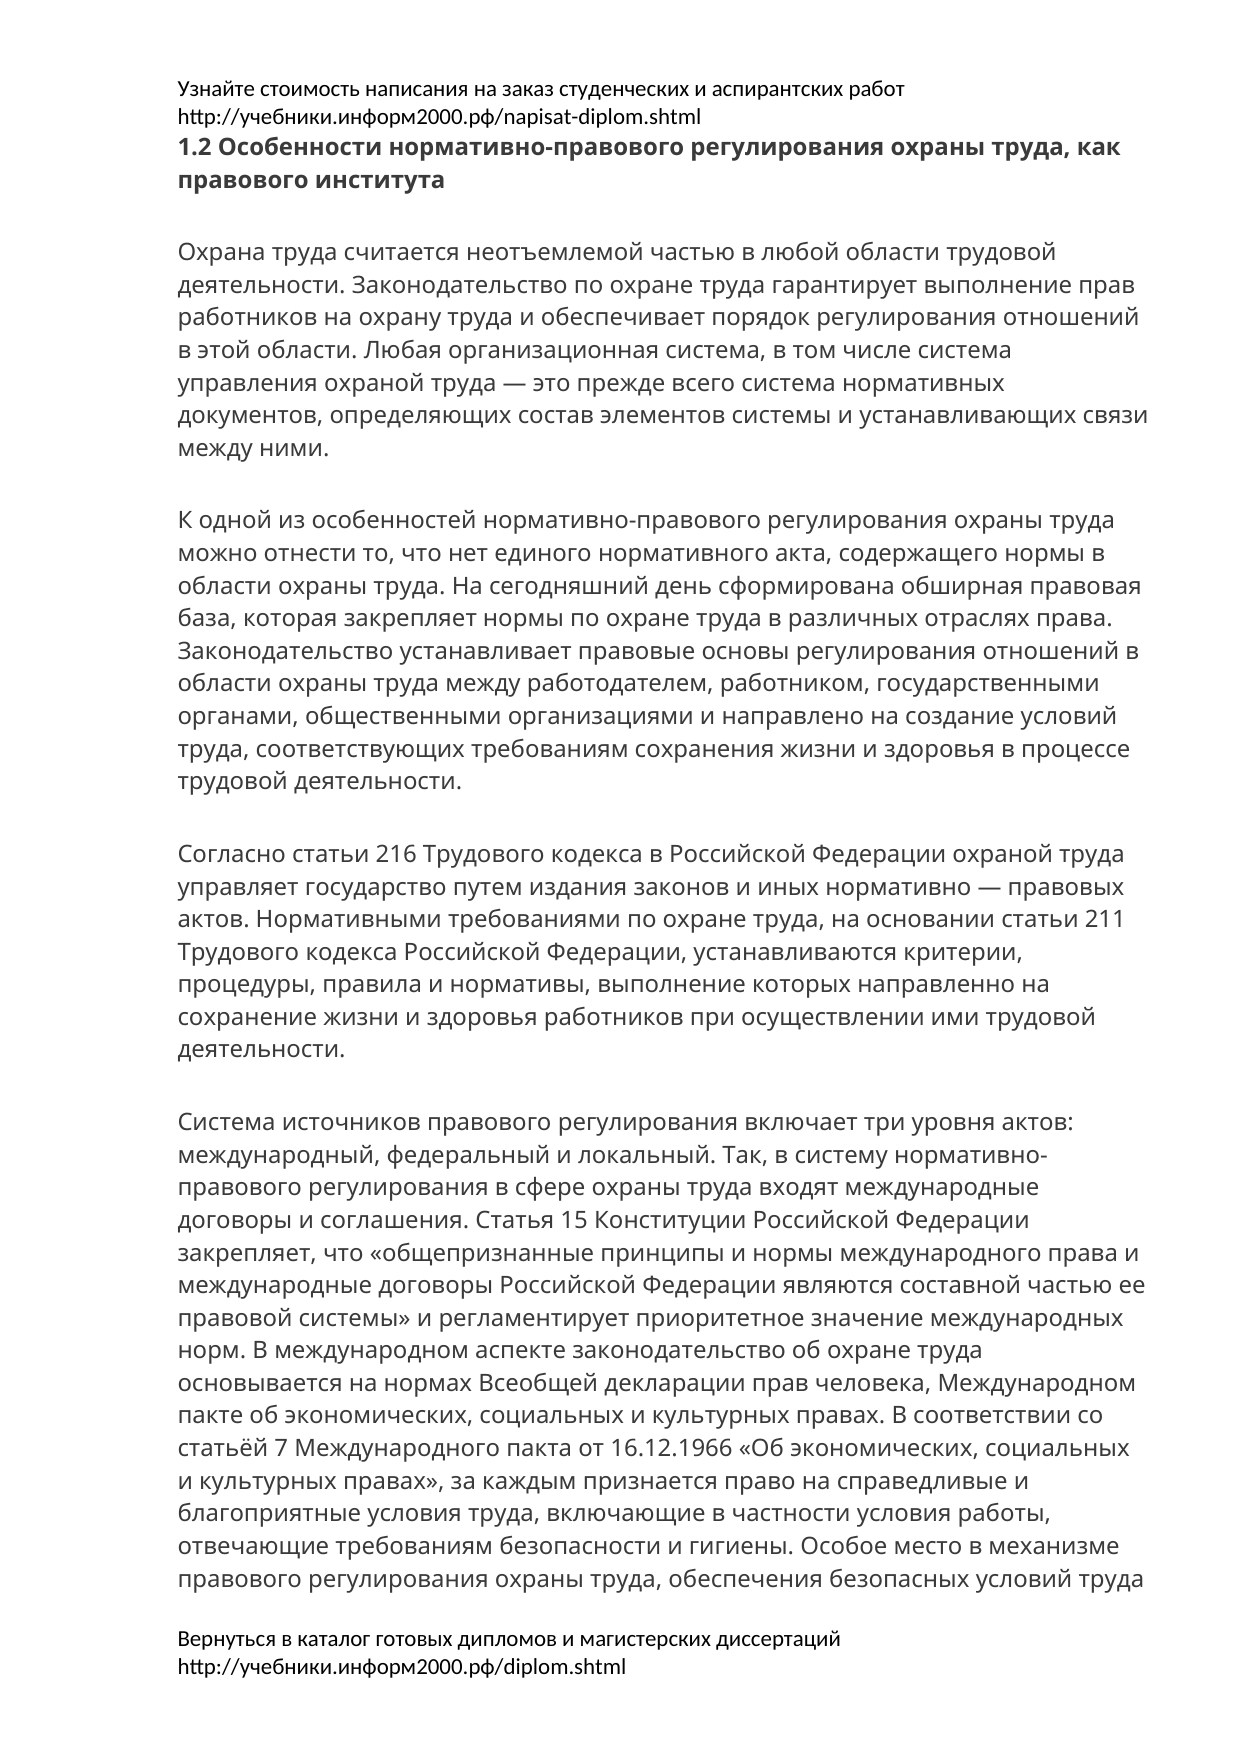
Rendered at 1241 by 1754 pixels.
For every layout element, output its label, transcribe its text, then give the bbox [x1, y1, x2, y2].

text Согласно статьи 216 Трудового кодекса в Российской Федерации охраной труда управляет государство путем издания законов и иных нормативно — правовых актов. Нормативными требованиями по охране труда, на основании статьи 211 Трудового кодекса Российской Федерации, устанавливаются критерии, процедуры, правила и нормативы, выполнение которых направленно на сохранение жизни и здоровья работников при осуществлении ими трудовой деятельности. [177, 837, 1152, 1065]
text К одной из особенностей нормативно-правового регулирования охраны труда можно отнести то, что нет единого нормативного акта, содержащего нормы в области охраны труда. На сегодняшний день сформирована обширная правовая база, которая закрепляет нормы по охране труда в различных отраслях права. Законодательство устанавливает правовые основы регулирования отношений в области охраны труда между работодателем, работником, государственными органами, общественными организациями и направлено на создание условий труда, соответствующих требованиям сохранения жизни и здоровья в процессе трудовой деятельности. [177, 503, 1152, 797]
text Охрана труда считается неотъемлемой частью в любой области трудовой деятельности. Законодательство по охране труда гарантирует выполнение прав работников на охрану труда и обеспечивает порядок регулирования отношений в этой области. Любая организационная система, в том числе система управления охраной труда — это прежде всего система нормативных документов, определяющих состав элементов системы и устанавливающих связи между ними. [177, 235, 1152, 463]
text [177, 1105, 1152, 1594]
text 1.2 Особенности нормативно-правового регулирования охраны труда, как правового института [177, 130, 1152, 195]
